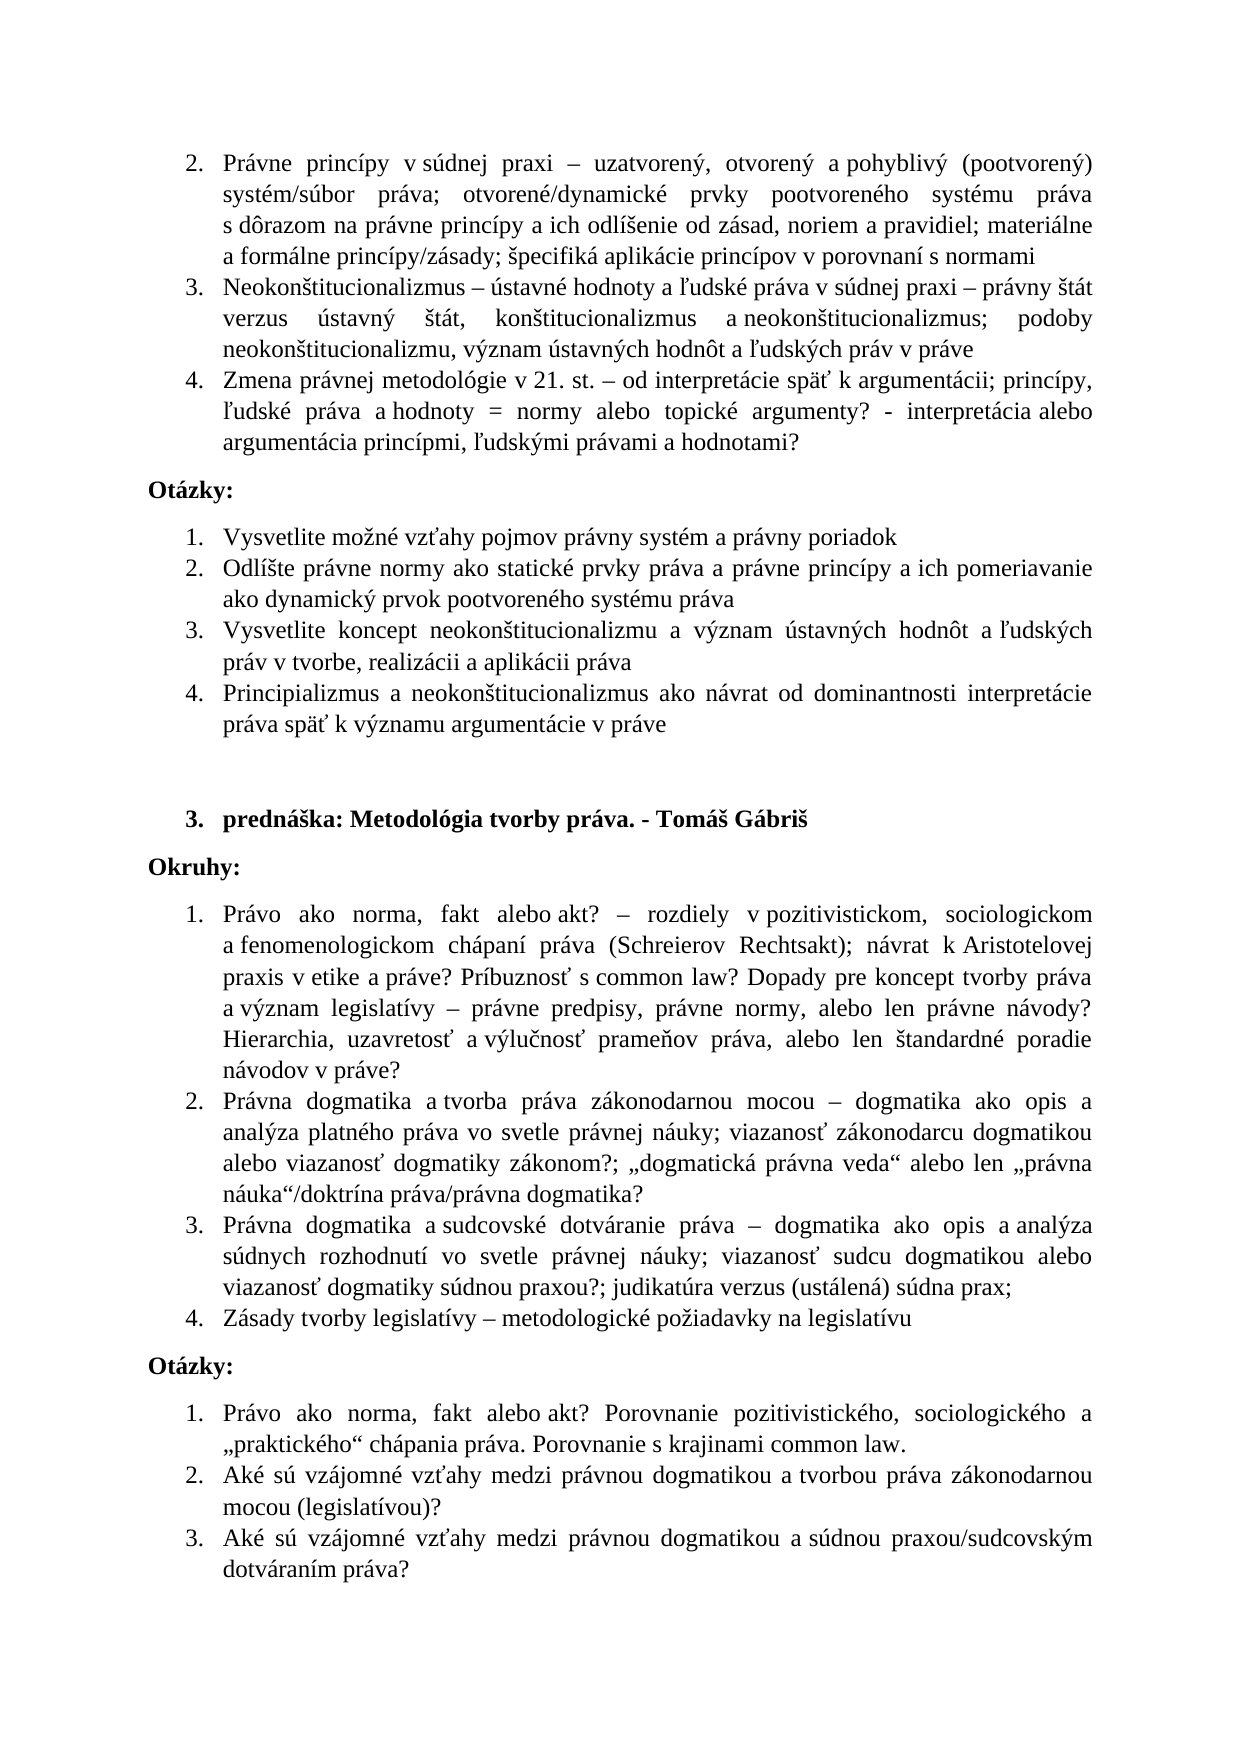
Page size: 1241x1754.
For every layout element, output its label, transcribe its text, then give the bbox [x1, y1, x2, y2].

list Zásady tvorby legislatívy – metodologické požiadavky na legislatívu [185, 1303, 1093, 1332]
text Otázky: [148, 1351, 1093, 1379]
list Právo ako norma, fakt alebo akt? – rozdiely v pozitivistickom, sociologickom a fenomenologickom chápaní práva (Schreierov Rechtsakt); návrat k Aristotelovej praxis v etike a práve? Príbuznosť s common law? Dopady pre koncept tvorby práva a význam legislatívy – právne predpisy, právne normy, alebo len právne návody? Hierarchia, uzavretosť a výlučnosť prameňov práva, alebo len štandardné poradie návodov v práve? [185, 899, 1093, 1083]
list Odlíšte právne normy ako statické prvky práva a právne princípy a ich pomeriavanie ako dynamický prvok pootvoreného systému práva [185, 553, 1093, 613]
list Aké sú vzájomné vzťahy medzi právnou dogmatikou a tvorbou práva zákonodarnou mocou (legislatívou)? [185, 1461, 1093, 1520]
list Neokonštitucionalizmus – ústavné hodnoty a ľudské práva v súdnej praxi – právny štát verzus ústavný štát, konštitucionalizmus a neokonštitucionalizmus; podoby neokonštitucionalizmu, význam ústavných hodnôt a ľudských práv v práve [185, 272, 1093, 363]
list Právna dogmatika a tvorba práva zákonodarnou mocou – dogmatika ako opis a analýza platného práva vo svetle právnej náuky; viazanosť zákonodarcu dogmatikou alebo viazanosť dogmatiky zákonom?; „dogmatická právna veda“ alebo len „právna náuka“/doktrína práva/právna dogmatika? [185, 1086, 1093, 1208]
list Právna dogmatika a sudcovské dotváranie práva – dogmatika ako opis a analýza súdnych rozhodnutí vo svetle právnej náuky; viazanosť sudcu dogmatikou alebo viazanosť dogmatiky súdnou praxou?; judikatúra verzus (ustálená) súdna prax; [185, 1210, 1093, 1301]
list prednáška: Metodológia tvorby práva. - Tomáš Gábriš [185, 804, 1093, 833]
list Vysvetlite koncept neokonštitucionalizmu a význam ústavných hodnôt a ľudských práv v tvorbe, realizácii a aplikácii práva [185, 616, 1093, 675]
list Právo ako norma, fakt alebo akt? Porovnanie pozitivistického, sociologického a „praktického“ chápania práva. Porovnanie s krajinami common law. [185, 1398, 1093, 1458]
list Vysvetlite možné vzťahy pojmov právny systém a právny poriadok [185, 522, 1093, 551]
list Aké sú vzájomné vzťahy medzi právnou dogmatikou a súdnou praxou/sudcovským dotváraním práva? [185, 1523, 1093, 1582]
text Okruhy: [148, 852, 1093, 881]
list Zmena právnej metodológie v 21. st. – od interpretácie späť k argumentácii; princípy, ľudské práva a hodnoty = normy alebo topické argumenty? - interpretácia alebo argumentácia princípmi, ľudskými právami a hodnotami? [185, 365, 1093, 456]
list Právne princípy v súdnej praxi – uzatvorený, otvorený a pohyblivý (pootvorený) systém/súbor práva; otvorené/dynamické prvky pootvoreného systému práva s dôrazom na právne princípy a ich odlíšenie od zásad, noriem a pravidiel; materiálne a formálne princípy/zásady; špecifiká aplikácie princípov v porovnaní s normami [185, 148, 1093, 269]
list Principializmus a neokonštitucionalizmus ako návrat od dominantnosti interpretácie práva späť k významu argumentácie v práve [185, 678, 1093, 737]
text Otázky: [148, 475, 1093, 503]
